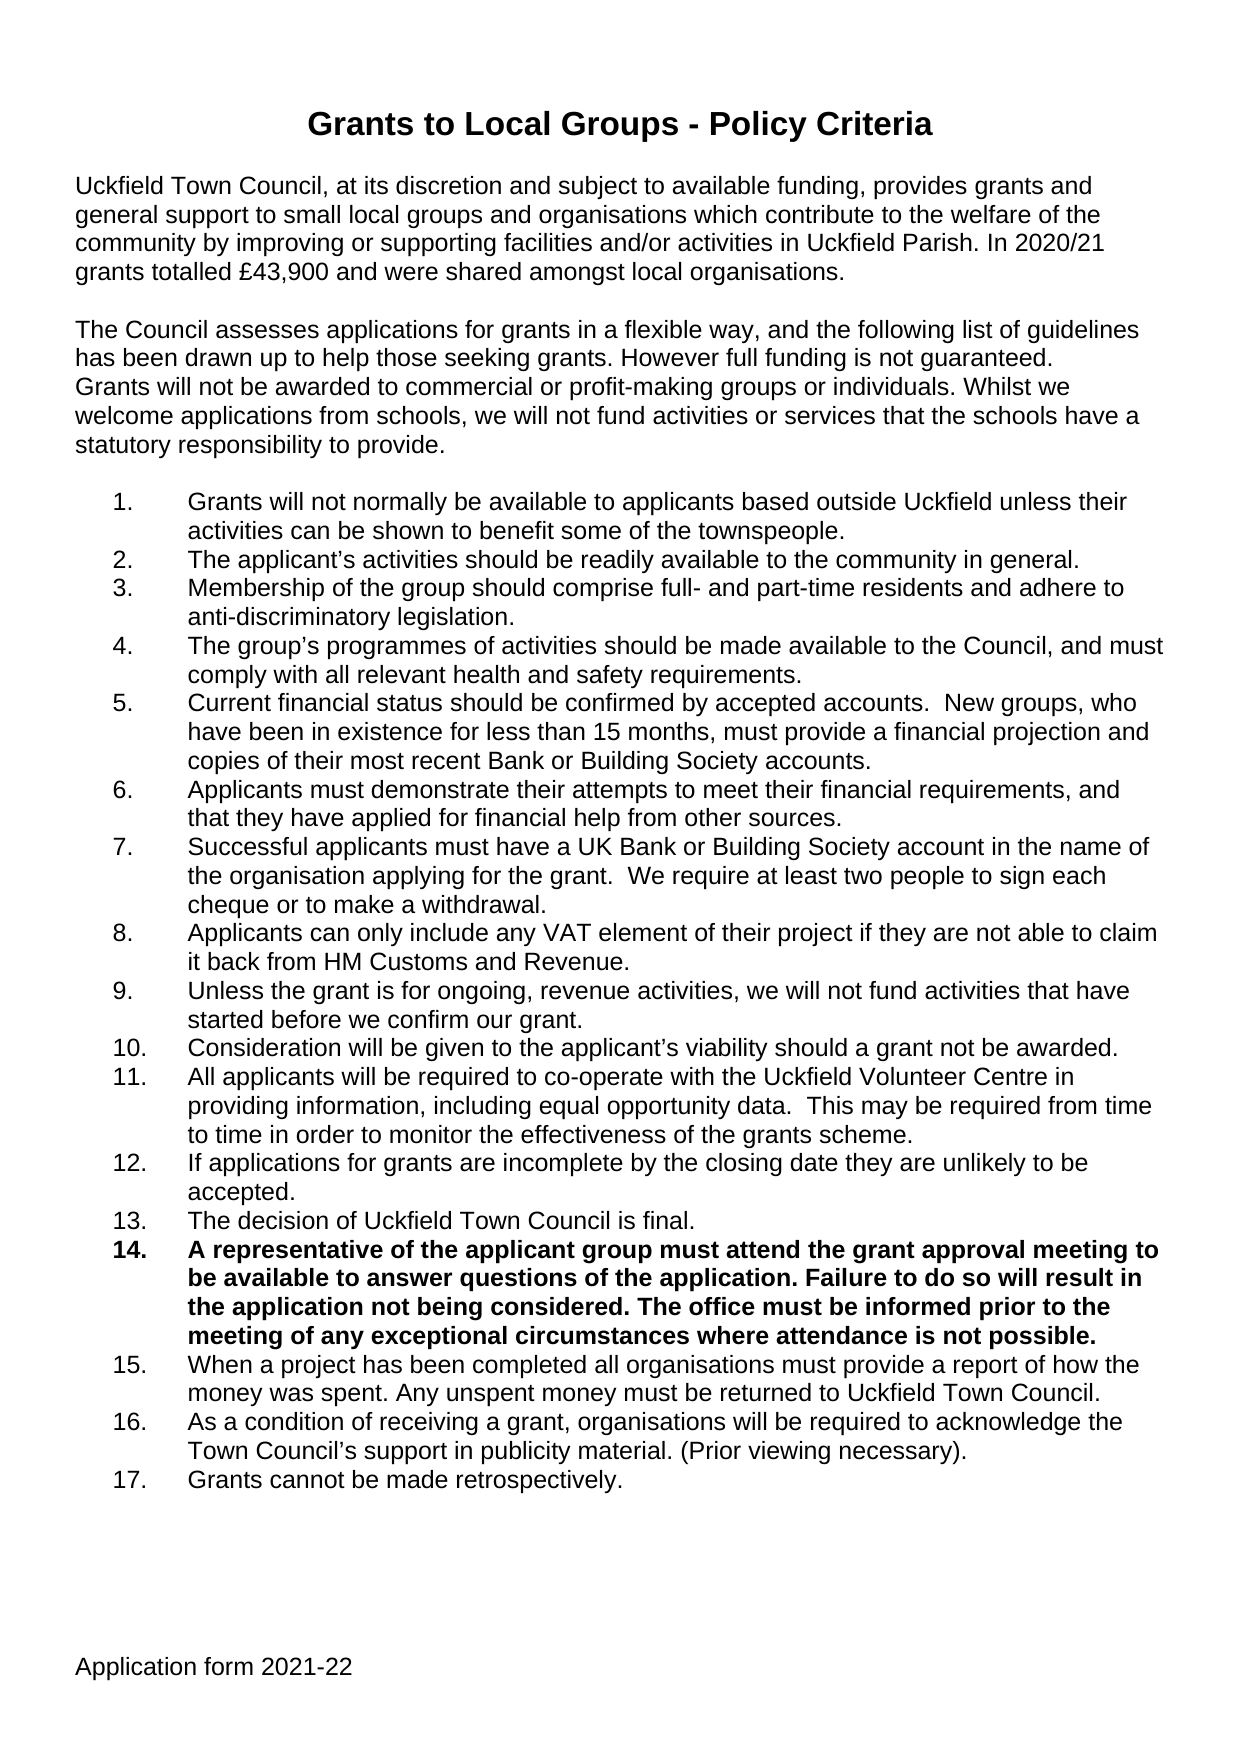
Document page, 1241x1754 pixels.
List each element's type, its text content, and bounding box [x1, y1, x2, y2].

list As a condition of receiving a grant, organisations will be required to acknowledge the Town Council’s support in publicity material. (Prior viewing necessary). [112, 1407, 1165, 1465]
text Grants will not be awarded to commercial or profit-making groups or individuals. Whilst we welcome applications from schools, we will not fund activities or services that the schools have a statutory responsibility to provide. [75, 372, 1165, 458]
list Applicants can only include any VAT element of their project if they are not able to claim it back from HM Customs and Revenue. [112, 918, 1165, 976]
list If applications for grants are incomplete by the closing date they are unlikely to be accepted. [112, 1148, 1165, 1206]
list Unless the grant is for ongoing, revenue activities, we will not fund activities that have started before we confirm our grant. [112, 976, 1165, 1033]
list Applicants must demonstrate their attempts to meet their financial requirements, and that they have applied for financial help from other sources. [112, 775, 1165, 832]
list Grants will not normally be available to applicants based outside Uckfield unless their activities can be shown to benefit some of the townspeople. [112, 487, 1165, 545]
list Current financial status should be confirmed by accepted accounts. New groups, who have been in existence for less than 15 months, must provide a financial projection and copies of their most recent Bank or Building Society accounts. [112, 688, 1165, 775]
list Successful applicants must have a UK Bank or Building Society account in the name of the organisation applying for the grant. We require at least two people to sign each cheque or to make a withdrawal. [112, 832, 1165, 918]
list When a project has been completed all organisations must provide a report of how the money was spent. Any unspent money must be returned to Uckfield Town Council. [112, 1350, 1165, 1407]
list Grants cannot be made retrospectively. [112, 1465, 1165, 1493]
list The group’s programmes of activities should be made available to the Council, and must comply with all relevant health and safety requirements. [112, 631, 1165, 688]
list A representative of the applicant group must attend the grant approval meeting to be available to answer questions of the application. Failure to do so will result in the application not being considered. The office must be informed prior to the meeting of any exceptional circumstances where attendance is not possible. [112, 1235, 1165, 1350]
list Membership of the group should comprise full- and part-time residents and adhere to anti-discriminatory legislation. [112, 573, 1165, 631]
list Consideration will be given to the applicant’s viability should a grant not be awarded. [112, 1033, 1165, 1062]
list All applicants will be required to co-operate with the Uckfield Volunteer Centre in providing information, including equal opportunity data. This may be required from time to time in order to monitor the effectiveness of the grants scheme. [112, 1062, 1165, 1148]
list The decision of Uckfield Town Council is final. [112, 1206, 1165, 1235]
text Grants to Local Groups - Policy Criteria [75, 104, 1165, 142]
text Uckfield Town Council, at its discretion and subject to available funding, provides grants and general support to small local groups and organisations which contribute to the welfare of the community by improving or supporting facilities and/or activities in Uckfield Parish. In 2020/21 grants totalled £43,900 and were shared amongst local organisations. [75, 171, 1165, 286]
list The applicant’s activities should be readily available to the community in general. [112, 545, 1165, 573]
text The Council assesses applications for grants in a flexible way, and the following list of guidelines has been drawn up to help those seeking grants. However full funding is not guaranteed. [75, 315, 1165, 372]
